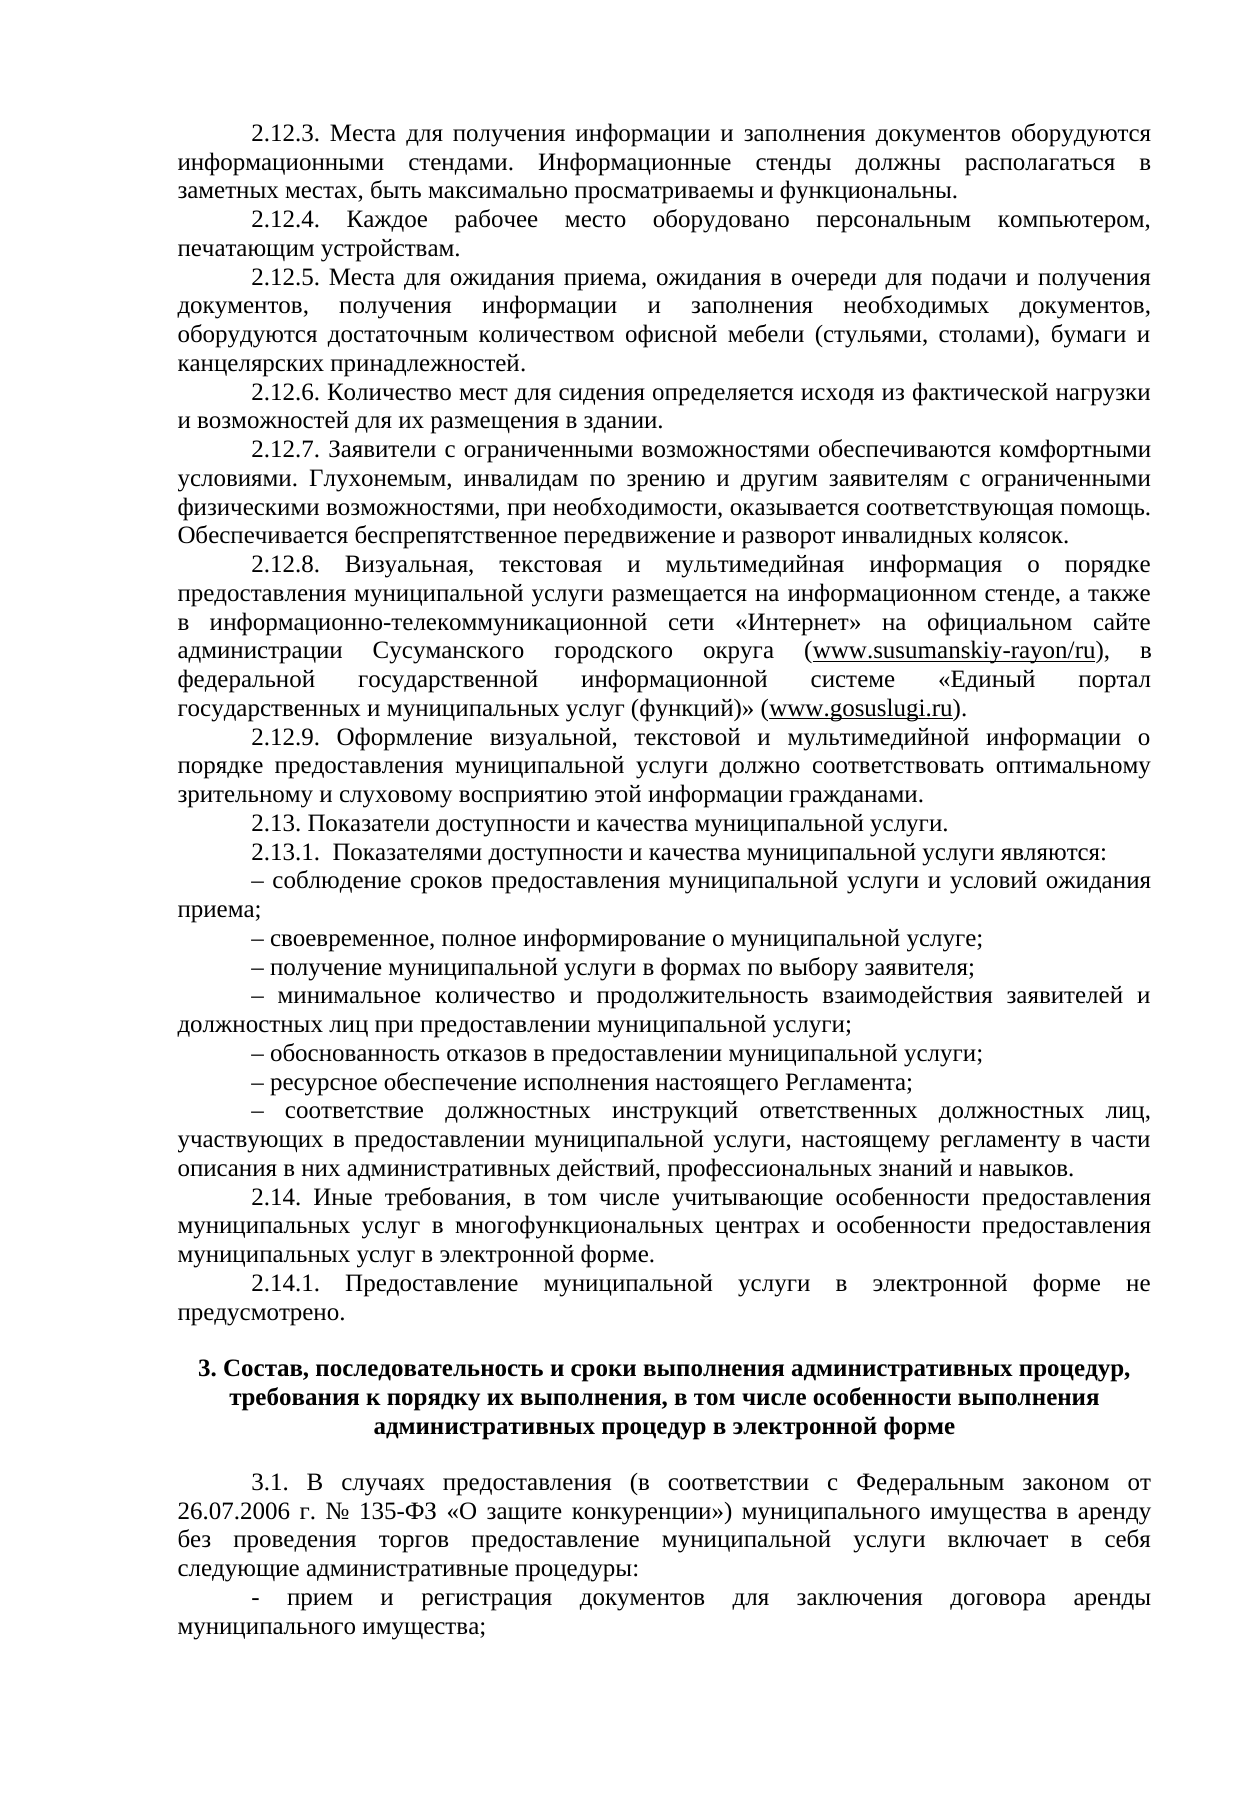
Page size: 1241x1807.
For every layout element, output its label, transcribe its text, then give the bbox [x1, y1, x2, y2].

text 2.13. Показатели доступности и качества муниципальной услуги. [177, 808, 1152, 837]
text – ресурсное обеспечение исполнения настоящего Регламента; [177, 1067, 1152, 1096]
text 2.12.9. Оформление визуальной, текстовой и мультимедийной информации о порядке предоставления муниципальной услуги должно соответствовать оптимальному зрительному и слуховому восприятию этой информации гражданами. [177, 722, 1152, 808]
text 3. Состав, последовательность и сроки выполнения административных процедур, требования к порядку их выполнения, в том числе особенности выполнения административных процедур в электронной форме [177, 1353, 1152, 1439]
text 2.13.1. Показателями доступности и качества муниципальной услуги являются: [177, 837, 1152, 866]
text 2.14. Иные требования, в том числе учитывающие особенности предоставления муниципальных услуг в многофункциональных центрах и особенности предоставления муниципальных услуг в электронной форме. [177, 1182, 1152, 1268]
text 2.12.6. Количество мест для сидения определяется исходя из фактической нагрузки и возможностей для их размещения в здании. [177, 377, 1152, 434]
text 2.12.3. Места для получения информации и заполнения документов оборудуются информационными стендами. Информационные стенды должны располагаться в заметных местах, быть максимально просматриваемы и функциональны. [177, 118, 1152, 204]
text 2.12.7. Заявители с ограниченными возможностями обеспечиваются комфортными условиями. Глухонемым, инвалидам по зрению и другим заявителям с ограниченными физическими возможностями, при необходимости, оказывается соответствующая помощь. Обеспечивается беспрепятственное передвижение и разворот инвалидных колясок. [177, 434, 1152, 549]
text 3.1. В случаях предоставления (в соответствии с Федеральным законом от 26.07.2006 г. № 135-ФЗ «О защите конкуренции») муниципального имущества в аренду без проведения торгов предоставление муниципальной услуги включает в себя следующие административные процедуры: [177, 1467, 1152, 1582]
text 2.14.1. Предоставление муниципальной услуги в электронной форме не предусмотрено. [177, 1268, 1152, 1326]
text – соблюдение сроков предоставления муниципальной услуги и условий ожидания приема; [177, 866, 1152, 923]
text - прием и регистрация документов для заключения договора аренды муниципального имущества; [177, 1582, 1152, 1639]
text – соответствие должностных инструкций ответственных должностных лиц, участвующих в предоставлении муниципальной услуги, настоящему регламенту в части описания в них административных действий, профессиональных знаний и навыков. [177, 1096, 1152, 1182]
text – получение муниципальной услуги в формах по выбору заявителя; [177, 952, 1152, 981]
text 2.12.5. Места для ожидания приема, ожидания в очереди для подачи и получения документов, получения информации и заполнения необходимых документов, оборудуются достаточным количеством офисной мебели (стульями, столами), бумаги и канцелярских принадлежностей. [177, 262, 1152, 377]
text 2.12.4. Каждое рабочее место оборудовано персональным компьютером, печатающим устройствам. [177, 204, 1152, 262]
text 2.12.8. Визуальная, текстовая и мультимедийная информация о порядке предоставления муниципальной услуги размещается на информационном стенде, а также в информационно-телекоммуникационной сети «Интернет» на официальном сайте администрации Сусуманского городского округа (www.susumanskiy-rayon/ru), в федеральной государственной информационной системе «Единый портал государственных и муниципальных услуг (функций)» (www.gosuslugi.ru). [177, 549, 1152, 722]
text – своевременное, полное информирование о муниципальной услуге; [177, 923, 1152, 952]
text – минимальное количество и продолжительность взаимодействия заявителей и должностных лиц при предоставлении муниципальной услуги; [177, 981, 1152, 1038]
text – обоснованность отказов в предоставлении муниципальной услуги; [177, 1038, 1152, 1067]
